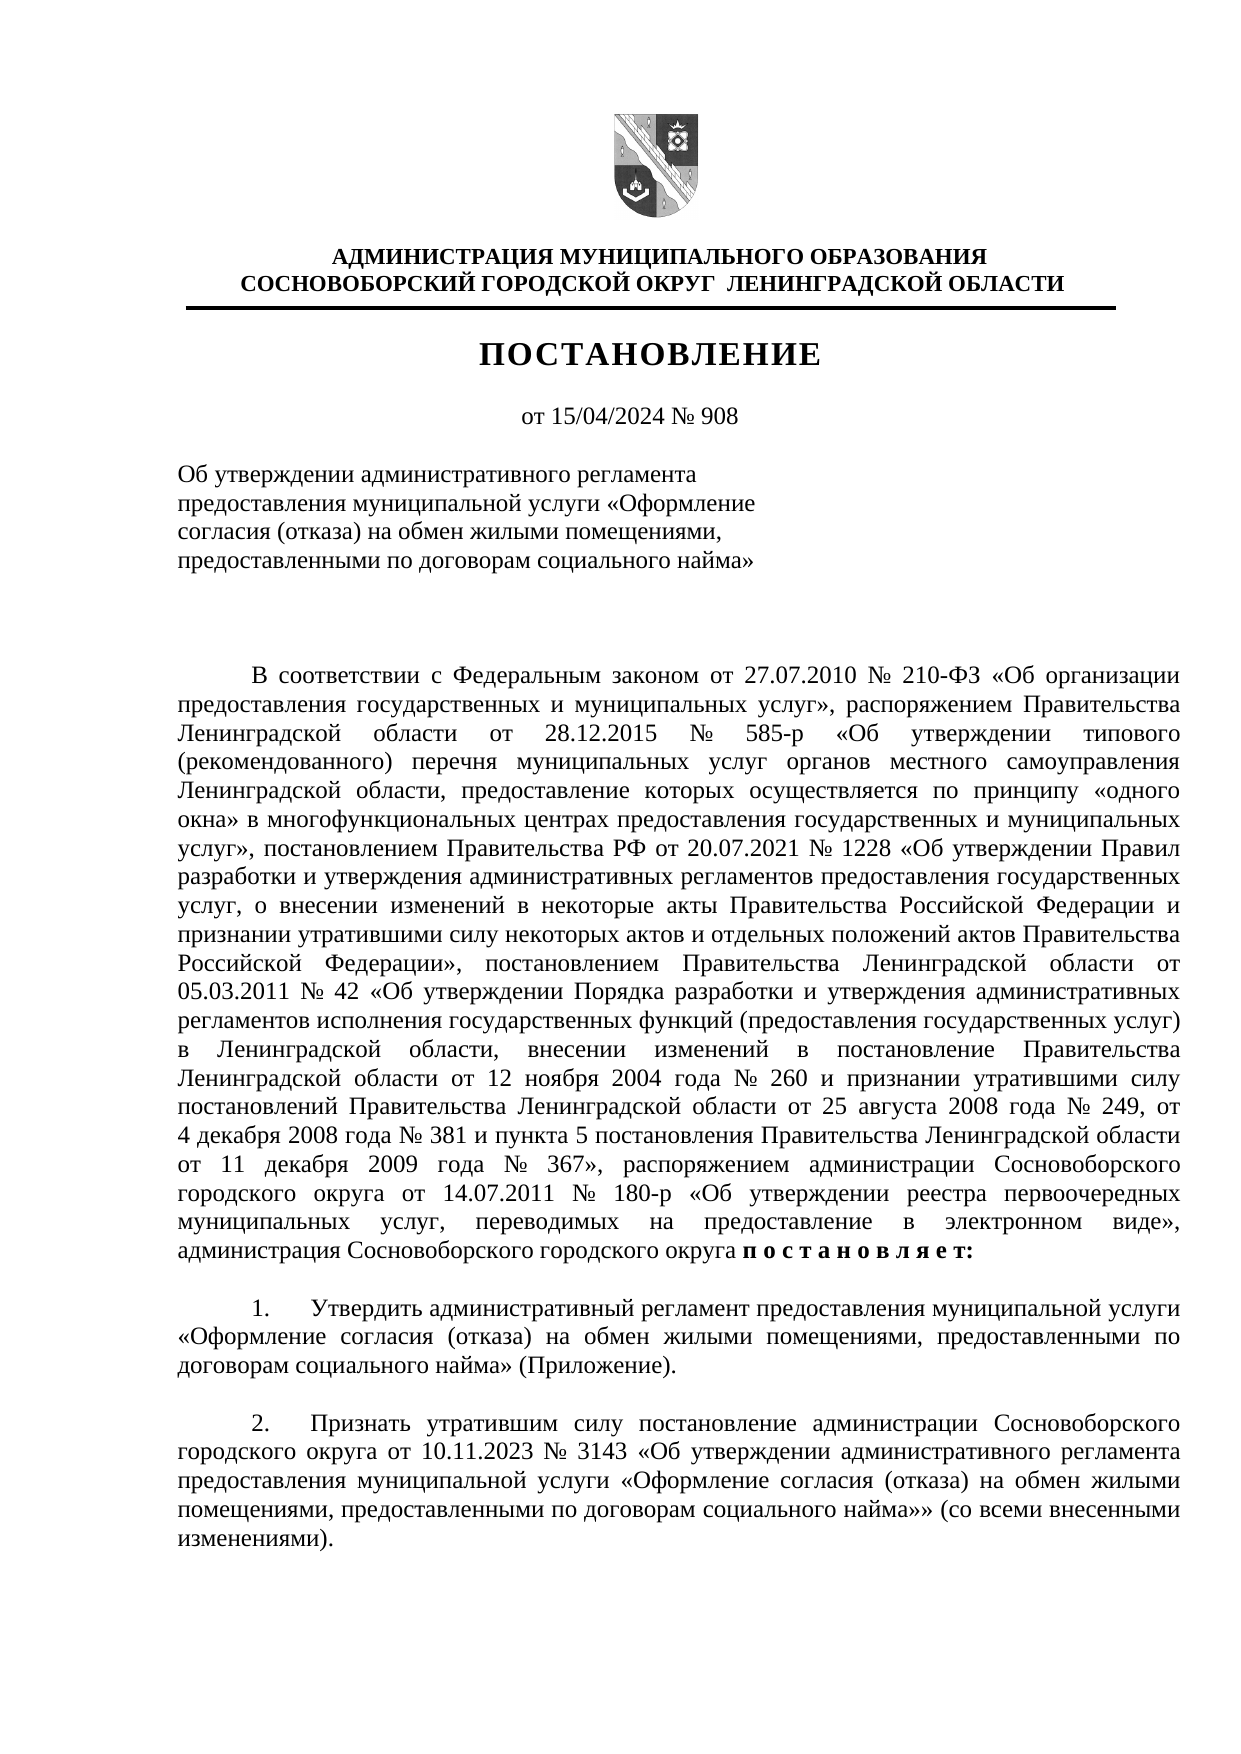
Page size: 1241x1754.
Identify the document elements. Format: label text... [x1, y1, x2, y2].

text В соответствии с Федеральным законом от 27.07.2010 № 210-ФЗ «Об организации предоставления государственных и муниципальных услуг», распоряжением Правительства Ленинградской области от 28.12.2015 № 585-р «Об утверждении типового (рекомендованного) перечня муниципальных услуг органов местного самоуправления Ленинградской области, предоставление которых осуществляется по принципу «одного окна» в многофункциональных центрах предоставления государственных и муниципальных услуг», постановлением Правительства РФ от 20.07.2021 № 1228 «Об утверждении Правил разработки и утверждения административных регламентов предоставления государственных услуг, о внесении изменений в некоторые акты Правительства Российской Федерации и признании утратившими силу некоторых актов и отдельных положений актов Правительства Российской Федерации», постановлением Правительства Ленинградской области от 05.03.2011 № 42 «Об утверждении Порядка разработки и утверждения административных регламентов исполнения государственных функций (предоставления государственных услуг) в Ленинградской области, внесении изменений в постановление Правительства Ленинградской области от 12 ноября 2004 года № 260 и признании утратившими силу постановлений Правительства Ленинградской области от 25 августа 2008 года № 249, от 4 декабря 2008 года № 381 и пункта 5 постановления Правительства Ленинградской области от 11 декабря 2009 года № 367», распоряжением администрации Сосновоборского городского округа от 14.07.2011 № 180-р «Об утверждении реестра первоочередных муниципальных услуг, переводимых на предоставление в электронном виде», администрация Сосновоборского городского округа п о с т а н о в л я е т: [177, 660, 1181, 1264]
text СОСНОВОБОРСКИЙ ГОРОДСКОЙ ОКРУГ ЛЕНИНГРАДСКОЙ ОБЛАСТИ [177, 269, 1181, 296]
subtitle постановление [177, 334, 1181, 373]
text от 15/04/2024 № 908 [177, 401, 1181, 430]
picture [614, 112, 699, 220]
title Признать утратившим силу постановление администрации Сосновоборского городского округа от 10.11.2023 № 3143 «Об утверждении административного регламента предоставления муниципальной услуги «Оформление согласия (отказа) на обмен жилыми помещениями, предоставленными по договорам социального найма»» (со всеми внесенными изменениями). [177, 1408, 1181, 1551]
title предоставленными по договорам социального найма» [177, 545, 1181, 574]
title Об утверждении административного регламента [177, 459, 1181, 488]
title согласия (отказа) на обмен жилыми помещениями, [177, 516, 1181, 545]
text администрация МУНИЦИПАЛЬНОГО ОБРАЗОВАНИЯ [177, 243, 1181, 269]
title предоставления муниципальной услуги «Оформление [177, 488, 1181, 516]
title Утвердить административный регламент предоставления муниципальной услуги «Оформление согласия (отказа) на обмен жилыми помещениями, предоставленными по договорам социального найма» (Приложение). [177, 1293, 1181, 1379]
